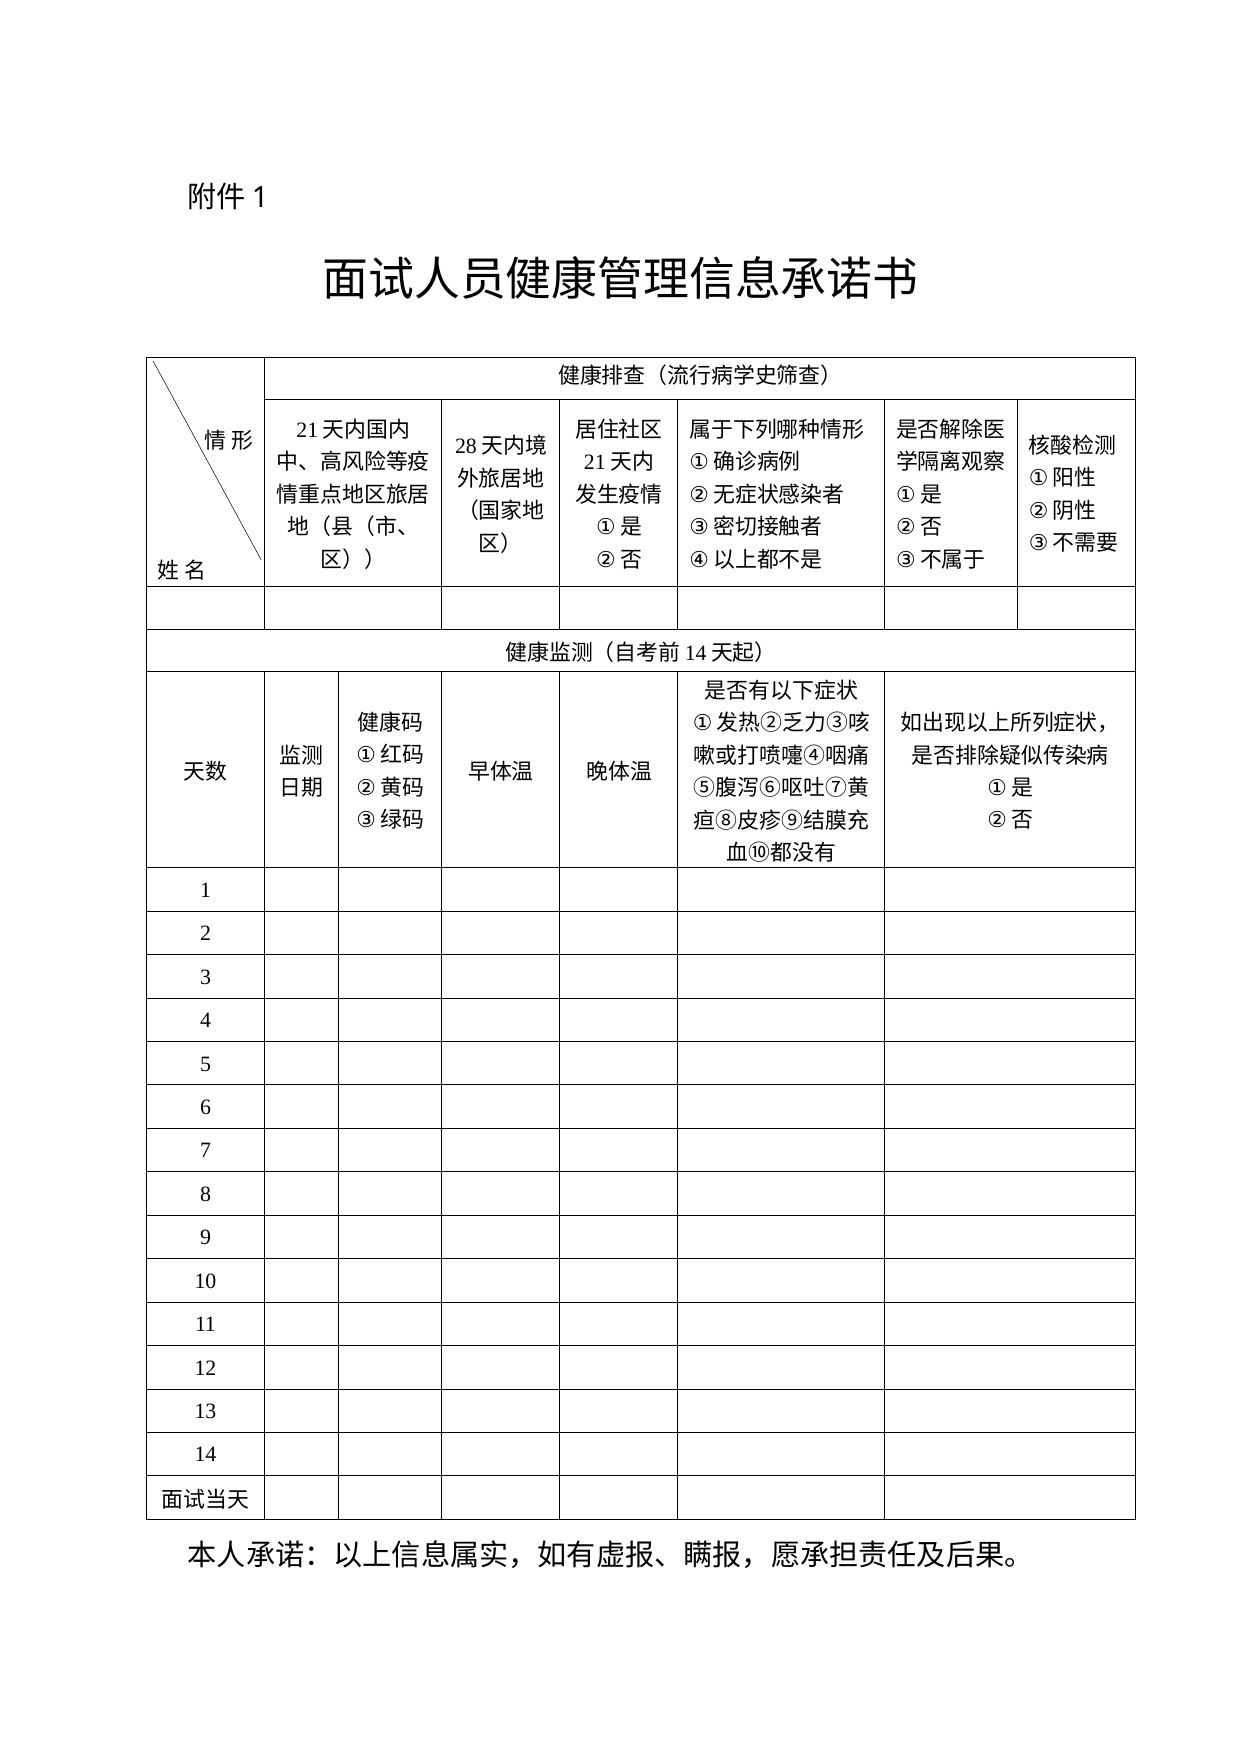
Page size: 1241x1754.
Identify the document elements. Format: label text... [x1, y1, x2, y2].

table_cell [339, 955, 441, 997]
table_cell 面试当天 [147, 1476, 264, 1519]
table_cell 属于下列哪种情形 ①确诊病例 ②无症状感染者 ③密切接触者 ④以上都不是 [678, 400, 884, 586]
table_header 健康排查（流行病学史筛查） [265, 358, 1135, 399]
table_cell 6 [147, 1085, 264, 1128]
table_cell [339, 1042, 441, 1084]
table_cell [560, 587, 677, 629]
table_cell [560, 1216, 677, 1258]
table_cell 监测 日期 [265, 672, 338, 867]
table_cell [678, 1259, 884, 1302]
table_cell [885, 1172, 1135, 1215]
table_cell [560, 1129, 677, 1171]
table_cell [885, 1129, 1135, 1171]
table_cell [442, 1172, 559, 1215]
table_cell 是否有以下症状 ①发热②乏力③咳嗽或打喷嚏④咽痛⑤腹泻⑥呕吐⑦黄疸⑧皮疹⑨结膜充血⑩都没有 [678, 672, 884, 867]
table_cell 核酸检测 ①阳性 ②阴性 ③不需要 [1018, 400, 1135, 586]
text 本人承诺：以上信息属实，如有虚报、瞒报，愿承担责任及后果。 [187, 1520, 1053, 1585]
table_cell [560, 1172, 677, 1215]
table_cell [560, 1390, 677, 1432]
text 附件1 [187, 162, 1053, 227]
table_cell 3 [147, 955, 264, 997]
table_cell [560, 1085, 677, 1128]
table_cell [265, 1476, 338, 1519]
table_cell 早体温 [442, 672, 559, 867]
table_cell [339, 1346, 441, 1388]
table_cell [147, 587, 264, 629]
table_cell [885, 1390, 1135, 1432]
table_cell [442, 1129, 559, 1171]
table_cell [1018, 587, 1135, 629]
table_cell [442, 999, 559, 1041]
table_cell [885, 1433, 1135, 1475]
table_header 情 形 姓 名 [147, 358, 264, 586]
table_cell 10 [147, 1259, 264, 1302]
table_cell [442, 1303, 559, 1345]
table_cell [339, 1085, 441, 1128]
table_cell [885, 1303, 1135, 1345]
table_cell 晚体温 [560, 672, 677, 867]
table_cell [339, 1259, 441, 1302]
table_cell [339, 1216, 441, 1258]
table_cell 1 [147, 868, 264, 911]
table_cell 5 [147, 1042, 264, 1084]
table_cell [885, 1476, 1135, 1519]
table_cell 健康码 ①红码 ②黄码 ③绿码 [339, 672, 441, 867]
table_cell [265, 999, 338, 1041]
table_cell 21天内国内 中、高风险等疫 情重点地区旅居地（县（市、区）） [265, 400, 441, 586]
table_cell [339, 999, 441, 1041]
table_cell [442, 912, 559, 954]
table_cell [678, 912, 884, 954]
table_cell 14 [147, 1433, 264, 1475]
table_cell [885, 868, 1135, 911]
table_cell [339, 1476, 441, 1519]
table_cell 天数 [147, 672, 264, 867]
table_cell 健康监测（自考前14天起） [147, 630, 1135, 671]
table_cell [265, 955, 338, 997]
table_cell [678, 955, 884, 997]
table_cell 8 [147, 1172, 264, 1215]
table_cell [885, 1346, 1135, 1388]
table_cell 4 [147, 999, 264, 1041]
table_cell [560, 868, 677, 911]
table_cell [339, 1390, 441, 1432]
table_cell [442, 1042, 559, 1084]
table_cell [265, 1042, 338, 1084]
table_cell [678, 1129, 884, 1171]
table_cell [442, 1390, 559, 1432]
text 面试人员健康管理信息承诺书 [187, 227, 1053, 324]
table_cell [678, 1476, 884, 1519]
table_cell [885, 955, 1135, 997]
table_cell [560, 1303, 677, 1345]
table_cell [265, 912, 338, 954]
table_cell [442, 1216, 559, 1258]
table_cell 如出现以上所列症状，是否排除疑似传染病 ①是 ②否 [885, 672, 1135, 867]
table_cell [885, 587, 1017, 629]
table_cell 13 [147, 1390, 264, 1432]
table_cell 2 [147, 912, 264, 954]
table_cell [442, 868, 559, 911]
table_cell [678, 1390, 884, 1432]
table_cell [265, 1085, 338, 1128]
table_cell [885, 912, 1135, 954]
table_cell [339, 912, 441, 954]
table_cell [265, 1259, 338, 1302]
table_cell [560, 912, 677, 954]
table_cell [885, 1259, 1135, 1302]
table_cell [560, 1259, 677, 1302]
table_cell [265, 868, 338, 911]
table_cell [339, 868, 441, 911]
table_cell [442, 1085, 559, 1128]
table_cell [678, 1216, 884, 1258]
table_cell [885, 999, 1135, 1041]
table_cell 12 [147, 1346, 264, 1388]
table_cell [265, 1129, 338, 1171]
table_cell 7 [147, 1129, 264, 1171]
table_cell [678, 1042, 884, 1084]
table_cell [265, 1172, 338, 1215]
table_cell [442, 1433, 559, 1475]
table_cell 9 [147, 1216, 264, 1258]
table_cell [442, 1259, 559, 1302]
table_cell 是否解除医 学隔离观察 ①是 ②否 ③不属于 [885, 400, 1017, 586]
table_cell [265, 1303, 338, 1345]
table_cell [265, 1216, 338, 1258]
table_cell [442, 587, 559, 629]
table_cell [265, 587, 441, 629]
table_cell [339, 1129, 441, 1171]
table_cell [560, 1346, 677, 1388]
table_cell [560, 1042, 677, 1084]
table_cell [678, 1172, 884, 1215]
table_cell 11 [147, 1303, 264, 1345]
table_cell [560, 955, 677, 997]
table_cell [339, 1433, 441, 1475]
table_cell [442, 955, 559, 997]
table_cell [678, 587, 884, 629]
table_cell 28天内境外旅居地 （国家地 区） [442, 400, 559, 586]
table_cell [339, 1172, 441, 1215]
table_cell [442, 1346, 559, 1388]
table_cell [678, 1303, 884, 1345]
table_cell [265, 1390, 338, 1432]
table_cell [678, 999, 884, 1041]
table_cell [678, 1085, 884, 1128]
table_cell [265, 1433, 338, 1475]
table_cell 居住社区 21天内 发生疫情 ①是 ②否 [560, 400, 677, 586]
table_cell [442, 1476, 559, 1519]
table_cell [265, 1346, 338, 1388]
table_cell [678, 1433, 884, 1475]
table_cell [678, 1346, 884, 1388]
table_cell [885, 1216, 1135, 1258]
table_cell [339, 1303, 441, 1345]
table_cell [560, 1476, 677, 1519]
table_cell [678, 868, 884, 911]
table_cell [885, 1085, 1135, 1128]
table_cell [560, 999, 677, 1041]
table_cell [885, 1042, 1135, 1084]
table_cell [560, 1433, 677, 1475]
